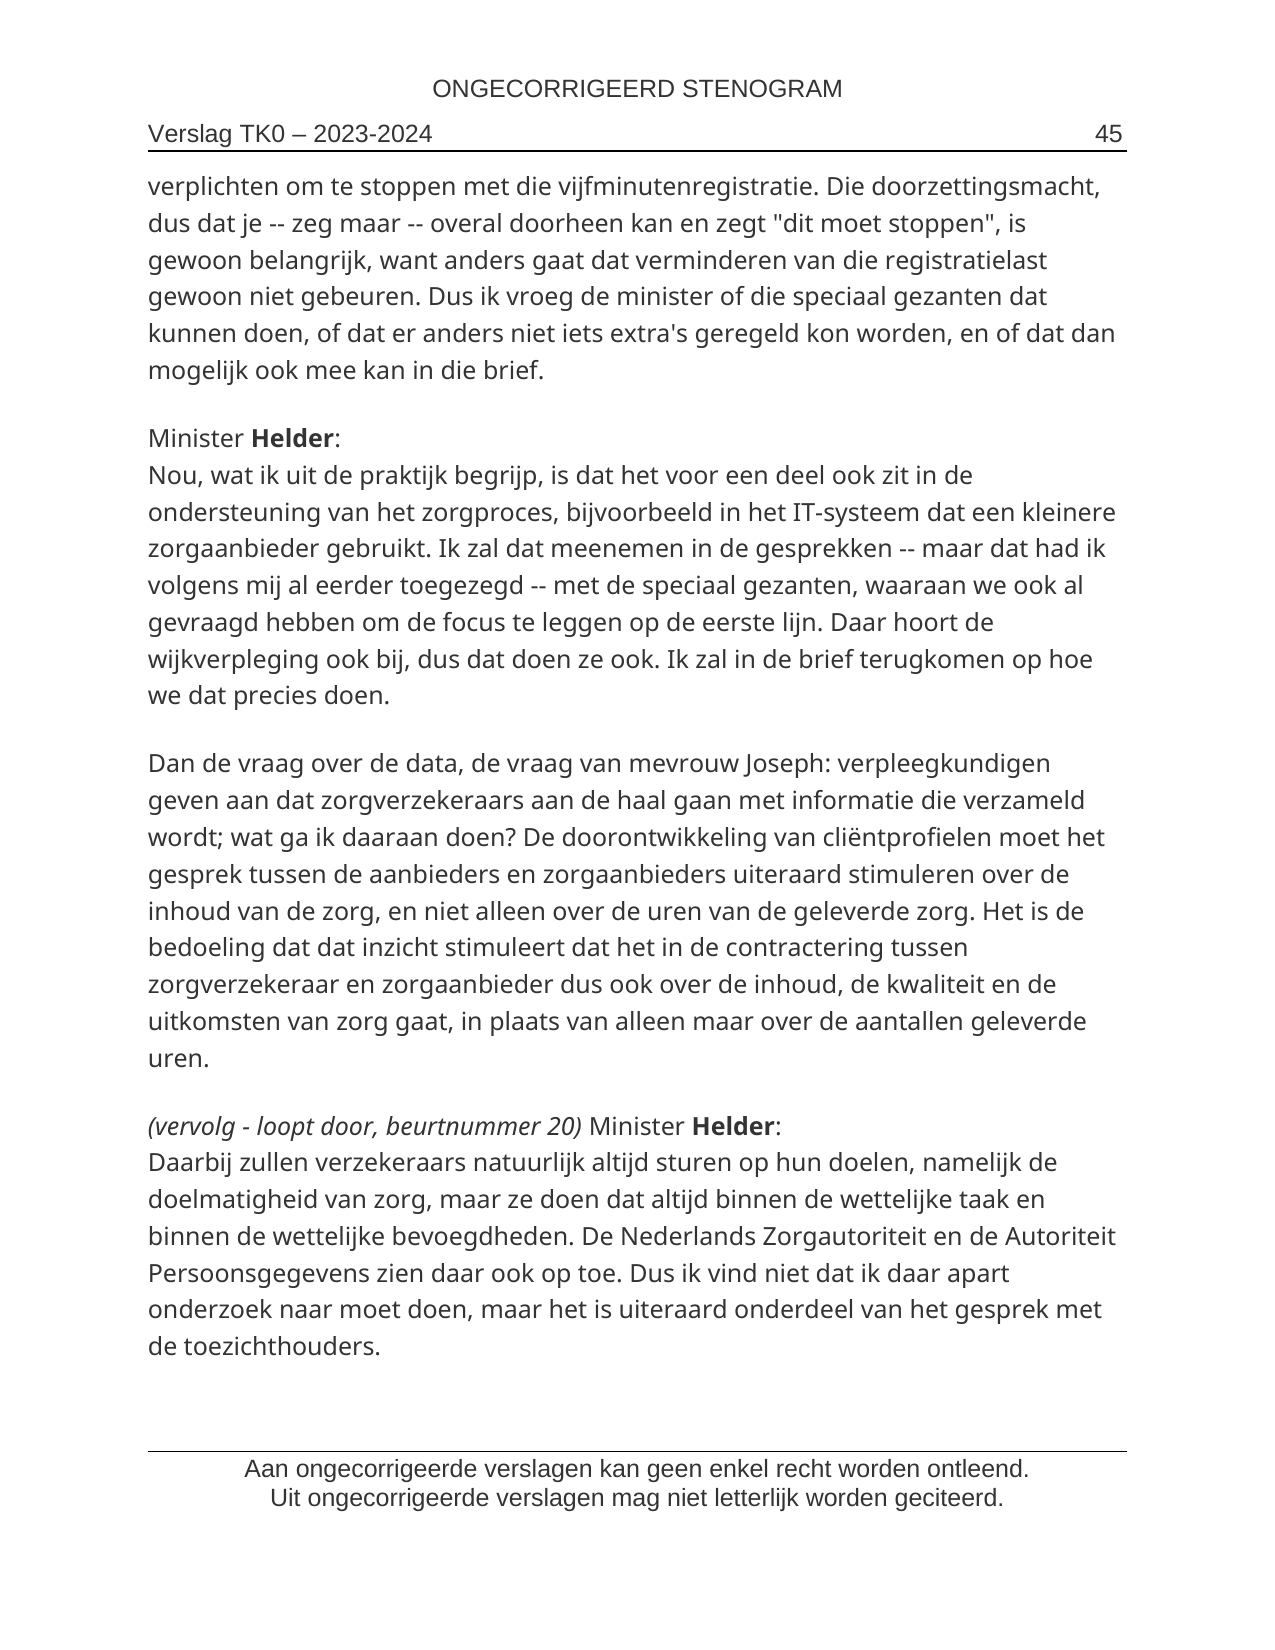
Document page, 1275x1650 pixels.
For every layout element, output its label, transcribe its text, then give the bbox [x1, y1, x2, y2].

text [148, 169, 1127, 387]
text Minister Helder: Nou, wat ik uit de praktijk begrijp, is dat het voor een deel ook zit in de ondersteuning van het zorgproces, bijvoorbeeld in het IT-systeem dat een kleinere zorgaanbieder gebruikt. Ik zal dat meenemen in de gesprekken -- maar dat had ik volgens mij al eerder toegezegd -- met de speciaal gezanten, waaraan we ook al gevraagd hebben om de focus te leggen op de eerste lijn. Daar hoort de wijkverpleging ook bij, dus dat doen ze ook. Ik zal in de brief terugkomen op hoe we dat precies doen. [148, 421, 1127, 712]
text Dan de vraag over de data, de vraag van mevrouw Joseph: verpleegkundigen geven aan dat zorgverzekeraars aan de haal gaan met informatie die verzameld wordt; wat ga ik daaraan doen? De doorontwikkeling van cliëntprofielen moet het gesprek tussen de aanbieders en zorgaanbieders uiteraard stimuleren over de inhoud van de zorg, en niet alleen over de uren van de geleverde zorg. Het is de bedoeling dat dat inzicht stimuleert dat het in de contractering tussen zorgverzekeraar en zorgaanbieder dus ook over de inhoud, de kwaliteit en de uitkomsten van zorg gaat, in plaats van alleen maar over de aantallen geleverde uren. [148, 746, 1127, 1074]
text (vervolg - loopt door, beurtnummer 20) Minister Helder: Daarbij zullen verzekeraars natuurlijk altijd sturen op hun doelen, namelijk de doelmatigheid van zorg, maar ze doen dat altijd binnen de wettelijke taak en binnen de wettelijke bevoegdheden. De Nederlands Zorgautoriteit en de Autoriteit Persoonsgegevens zien daar ook op toe. Dus ik vind niet dat ik daar apart onderzoek naar moet doen, maar het is uiteraard onderdeel van het gesprek met de toezichthouders. [148, 1108, 1127, 1363]
